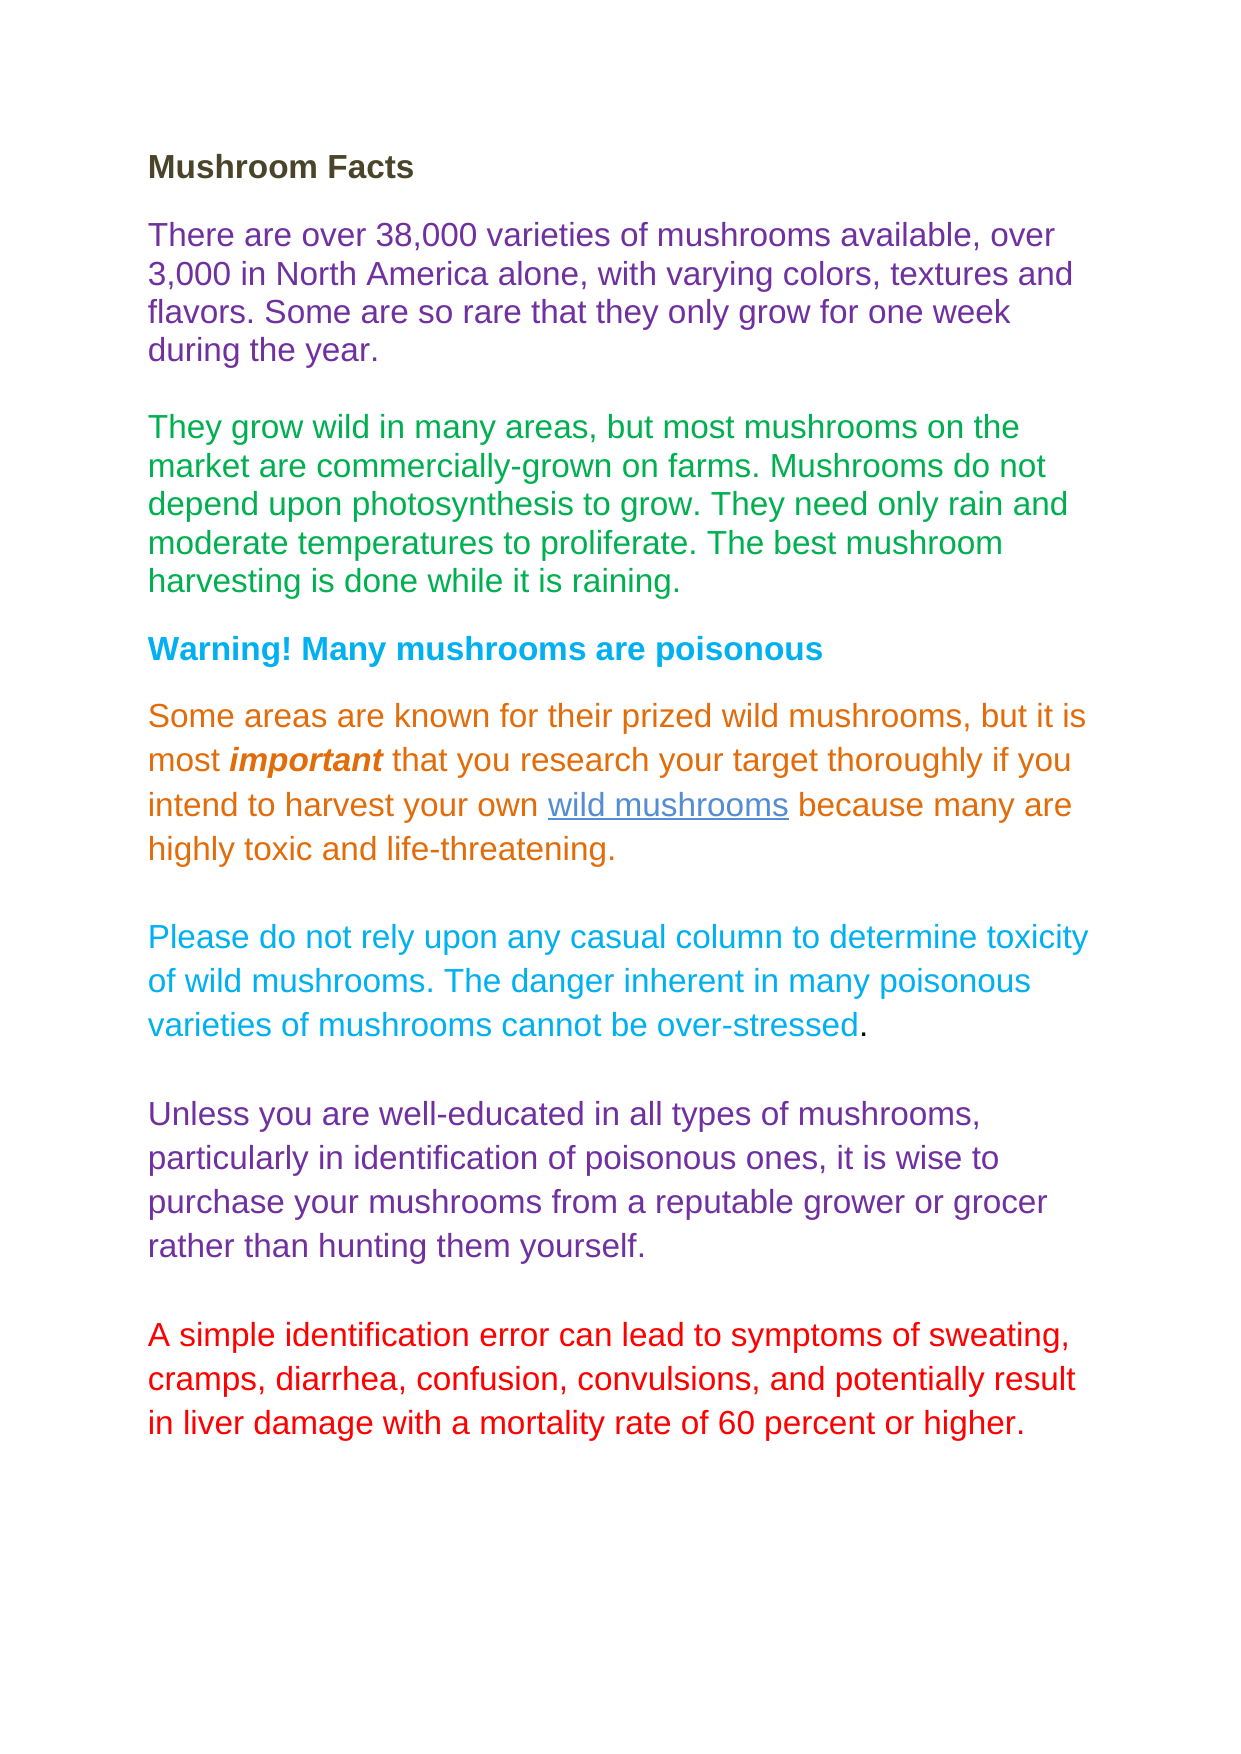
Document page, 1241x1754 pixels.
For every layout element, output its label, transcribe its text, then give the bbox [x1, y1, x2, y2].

text Warning! Many mushrooms are poisonous [148, 629, 1093, 667]
text There are over 38,000 varieties of mushrooms available, over 3,000 in North America alone, with varying colors, textures and flavors. Some are so rare that they only grow for one week during the year. They grow wild in many areas, but most mushrooms on the market are commercially-grown on farms. Mushrooms do not depend upon photosynthesis to grow. They need only rain and moderate temperatures to proliferate. The best mushroom harvesting is done while it is raining. [148, 215, 1093, 599]
text Some areas are known for their prized wild mushrooms, but it is most important that you research your target thoroughly if you intend to harvest your own wild mushrooms because many are highly toxic and life-threatening. Please do not rely upon any casual column to determine toxicity of wild mushrooms. The danger inherent in many poisonous varieties of mushrooms cannot be over-stressed. Unless you are well-educated in all types of mushrooms, particularly in identification of poisonous ones, it is wise to purchase your mushrooms from a reputable grower or grocer rather than hunting them yourself. A simple identification error can lead to symptoms of sweating, cramps, diarrhea, confusion, convulsions, and potentially result in liver damage with a mortality rate of 60 percent or higher. [148, 696, 1093, 1441]
text Mushroom Facts [148, 148, 1093, 186]
